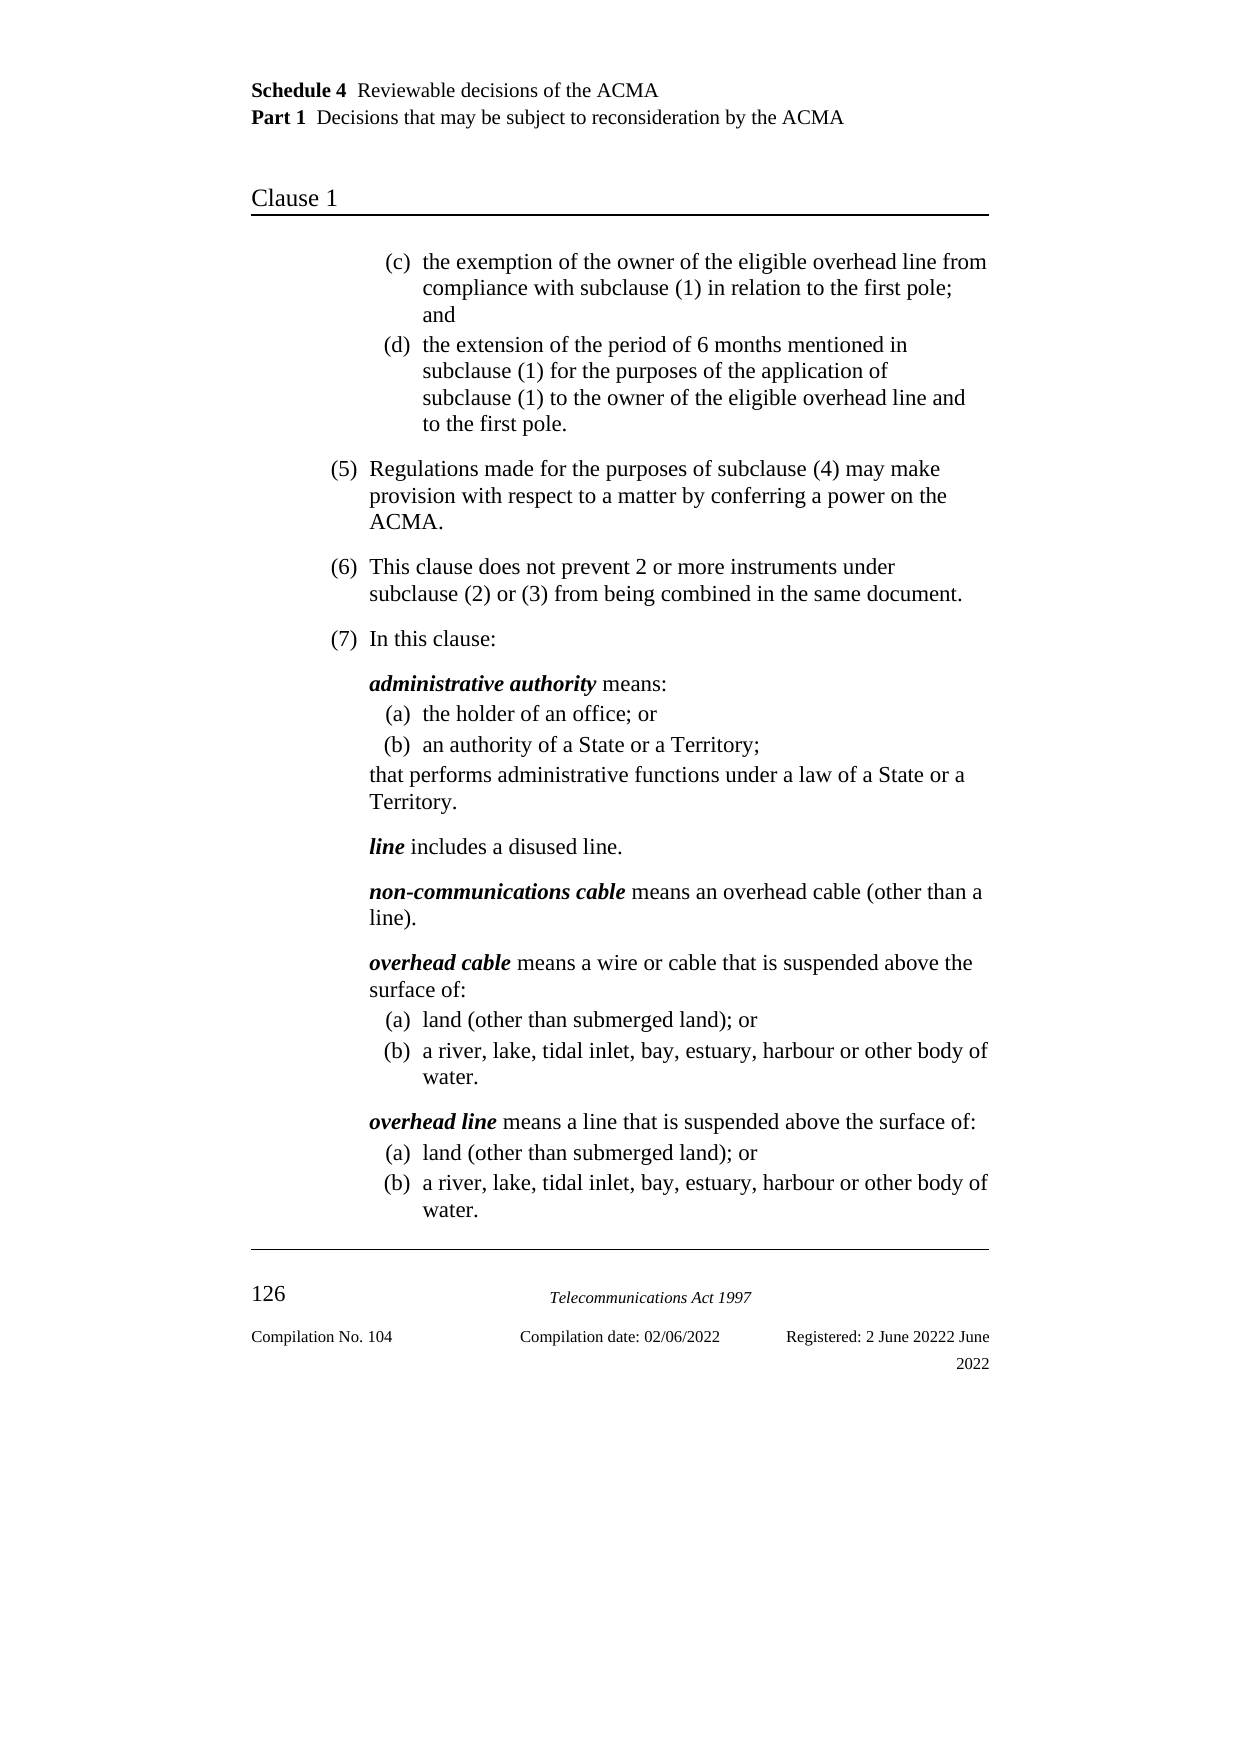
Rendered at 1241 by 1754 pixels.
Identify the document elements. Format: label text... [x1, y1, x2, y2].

text that performs administrative functions under a law of a State or a Territory. [369, 761, 989, 814]
text (6) This clause does not prevent 2 or more instruments under subclause (2) or (3) from being combined in the same document. [251, 553, 989, 606]
text (a) land (other than submerged land); or [251, 1006, 989, 1033]
text (a) land (other than submerged land); or [251, 1139, 989, 1165]
text (b) a river, lake, tidal inlet, bay, estuary, harbour or other body of water. [251, 1169, 989, 1222]
text (d) the extension of the period of 6 months mentioned in subclause (1) for the purposes of the application of subclause (1) to the owner of the eligible overhead line and to the first pole. [251, 331, 989, 437]
text line includes a disused line. [369, 833, 989, 859]
text overhead line means a line that is suspended above the surface of: [369, 1108, 989, 1134]
text (7) In this clause: [251, 625, 989, 651]
text (b) a river, lake, tidal inlet, bay, estuary, harbour or other body of water. [251, 1037, 989, 1089]
text (a) the holder of an office; or [251, 700, 989, 727]
text overhead cable means a wire or cable that is suspended above the surface of: [369, 949, 989, 1002]
text (b) an authority of a State or a Territory; [251, 731, 989, 757]
text (c) the exemption of the owner of the eligible overhead line from compliance with subclause (1) in relation to the first pole; and [251, 248, 989, 327]
text (5) Regulations made for the purposes of subclause (4) may make provision with respect to a matter by conferring a power on the ACMA. [251, 455, 989, 534]
text administrative authority means: [369, 670, 989, 696]
text non-communications cable means an overhead cable (other than a line). [369, 878, 989, 931]
